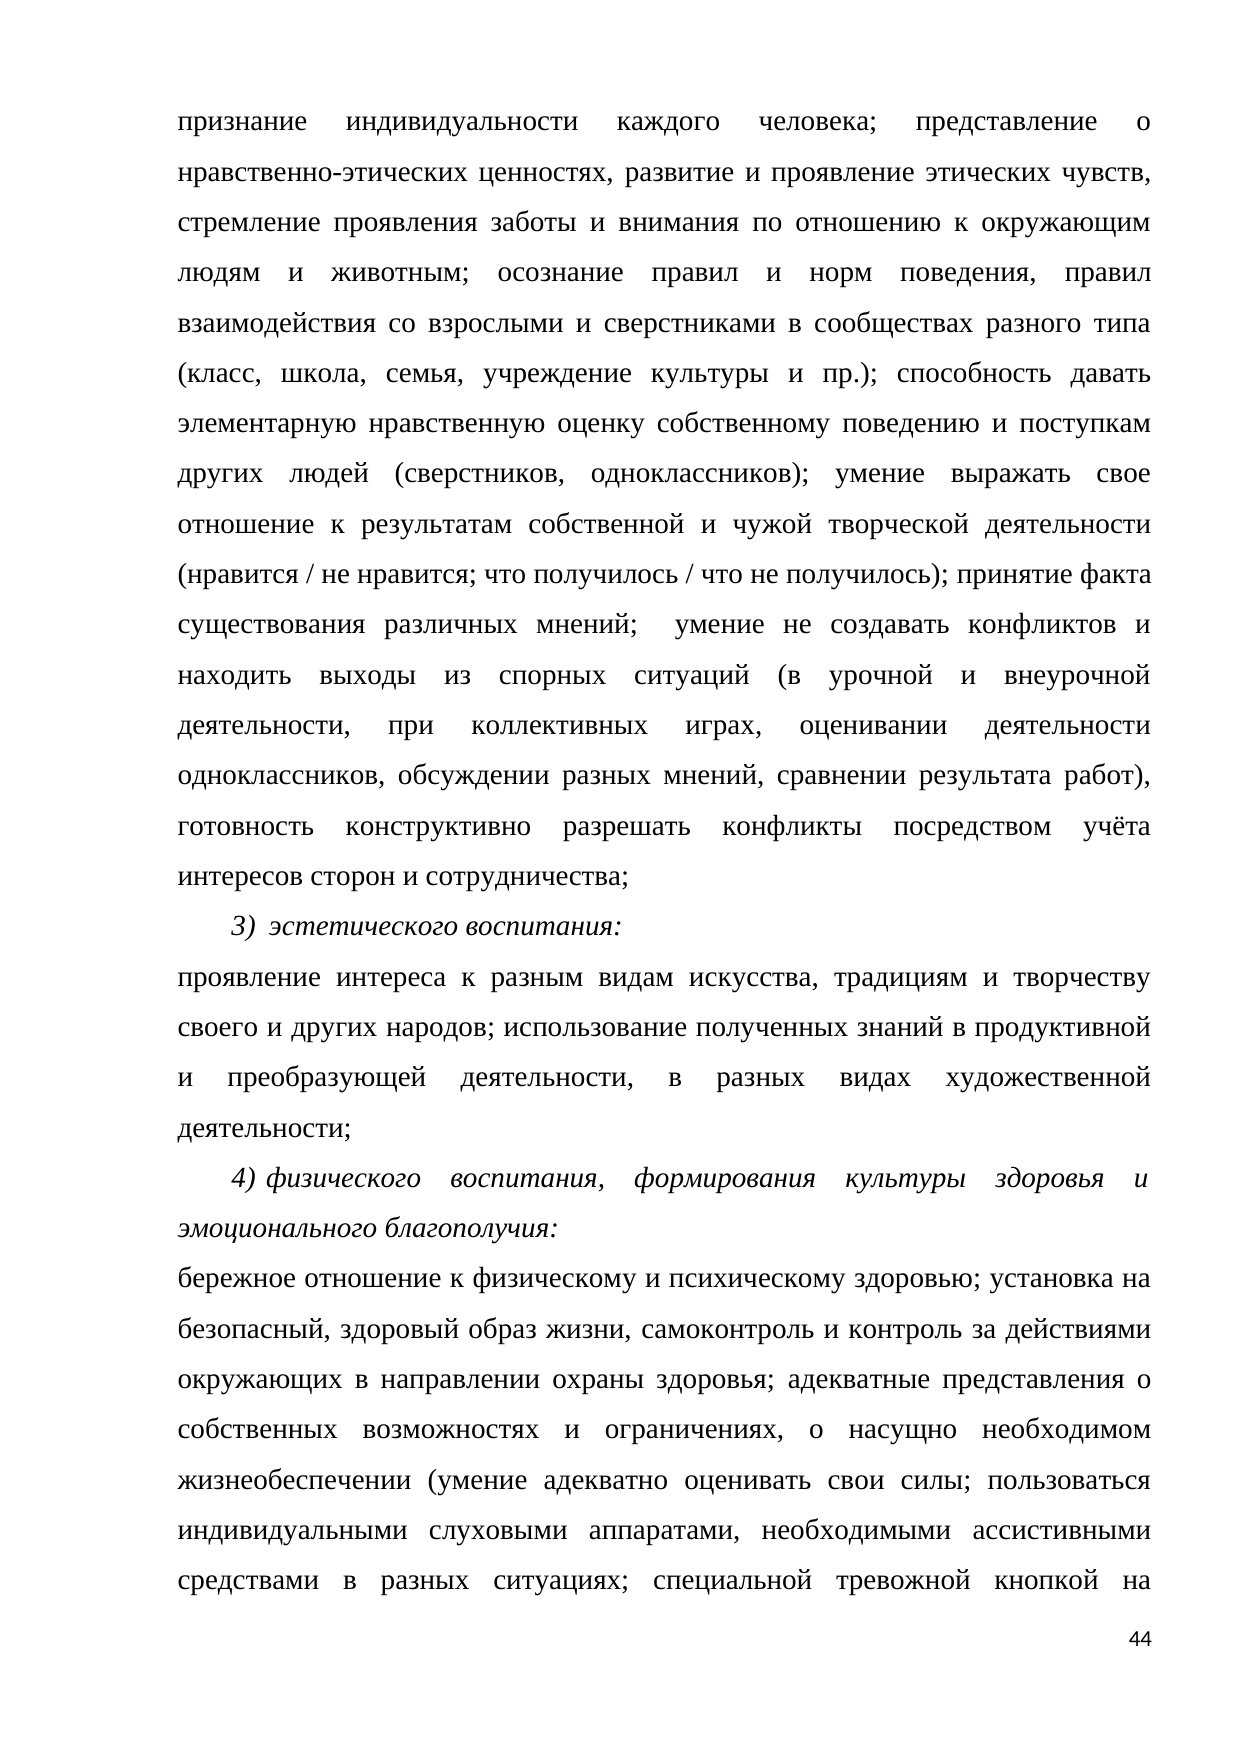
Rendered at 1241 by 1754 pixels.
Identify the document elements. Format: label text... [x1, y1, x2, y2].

text признание индивидуальности каждого человека; представление о нравственно-этических ценностях, развитие и проявление этических чувств, стремление проявления заботы и внимания по отношению к окружающим людям и животным; осознание правил и норм поведения, правил взаимодействия со взрослыми и сверстниками в сообществах разного типа (класс, школа, семья, учреждение культуры и пр.); способность давать элементарную нравственную оценку собственному поведению и поступкам других людей (сверстников, одноклассников); умение выражать свое отношение к результатам собственной и чужой творческой деятельности (нравится / не нравится; что получилось / что не получилось); принятие факта существования различных мнений; умение не создавать конфликтов и находить выходы из спорных ситуаций (в урочной и внеурочной деятельности, при коллективных играх, оценивании деятельности одноклассников, обсуждении разных мнений, сравнении результата работ), готовность конструктивно разрешать конфликты посредством учёта интересов сторон и сотрудничества; [177, 103, 1152, 892]
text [177, 1261, 1152, 1596]
list физического воспитания, формирования культуры здоровья и эмоционального благополучия: [177, 1160, 1152, 1244]
list проявление интереса к разным видам искусства, традициям и творчеству своего и других народов; использование полученных знаний в продуктивной и преобразующей деятельности, в разных видах художественной деятельности; [177, 959, 1152, 1143]
list эстетического воспитания: [231, 908, 1152, 942]
